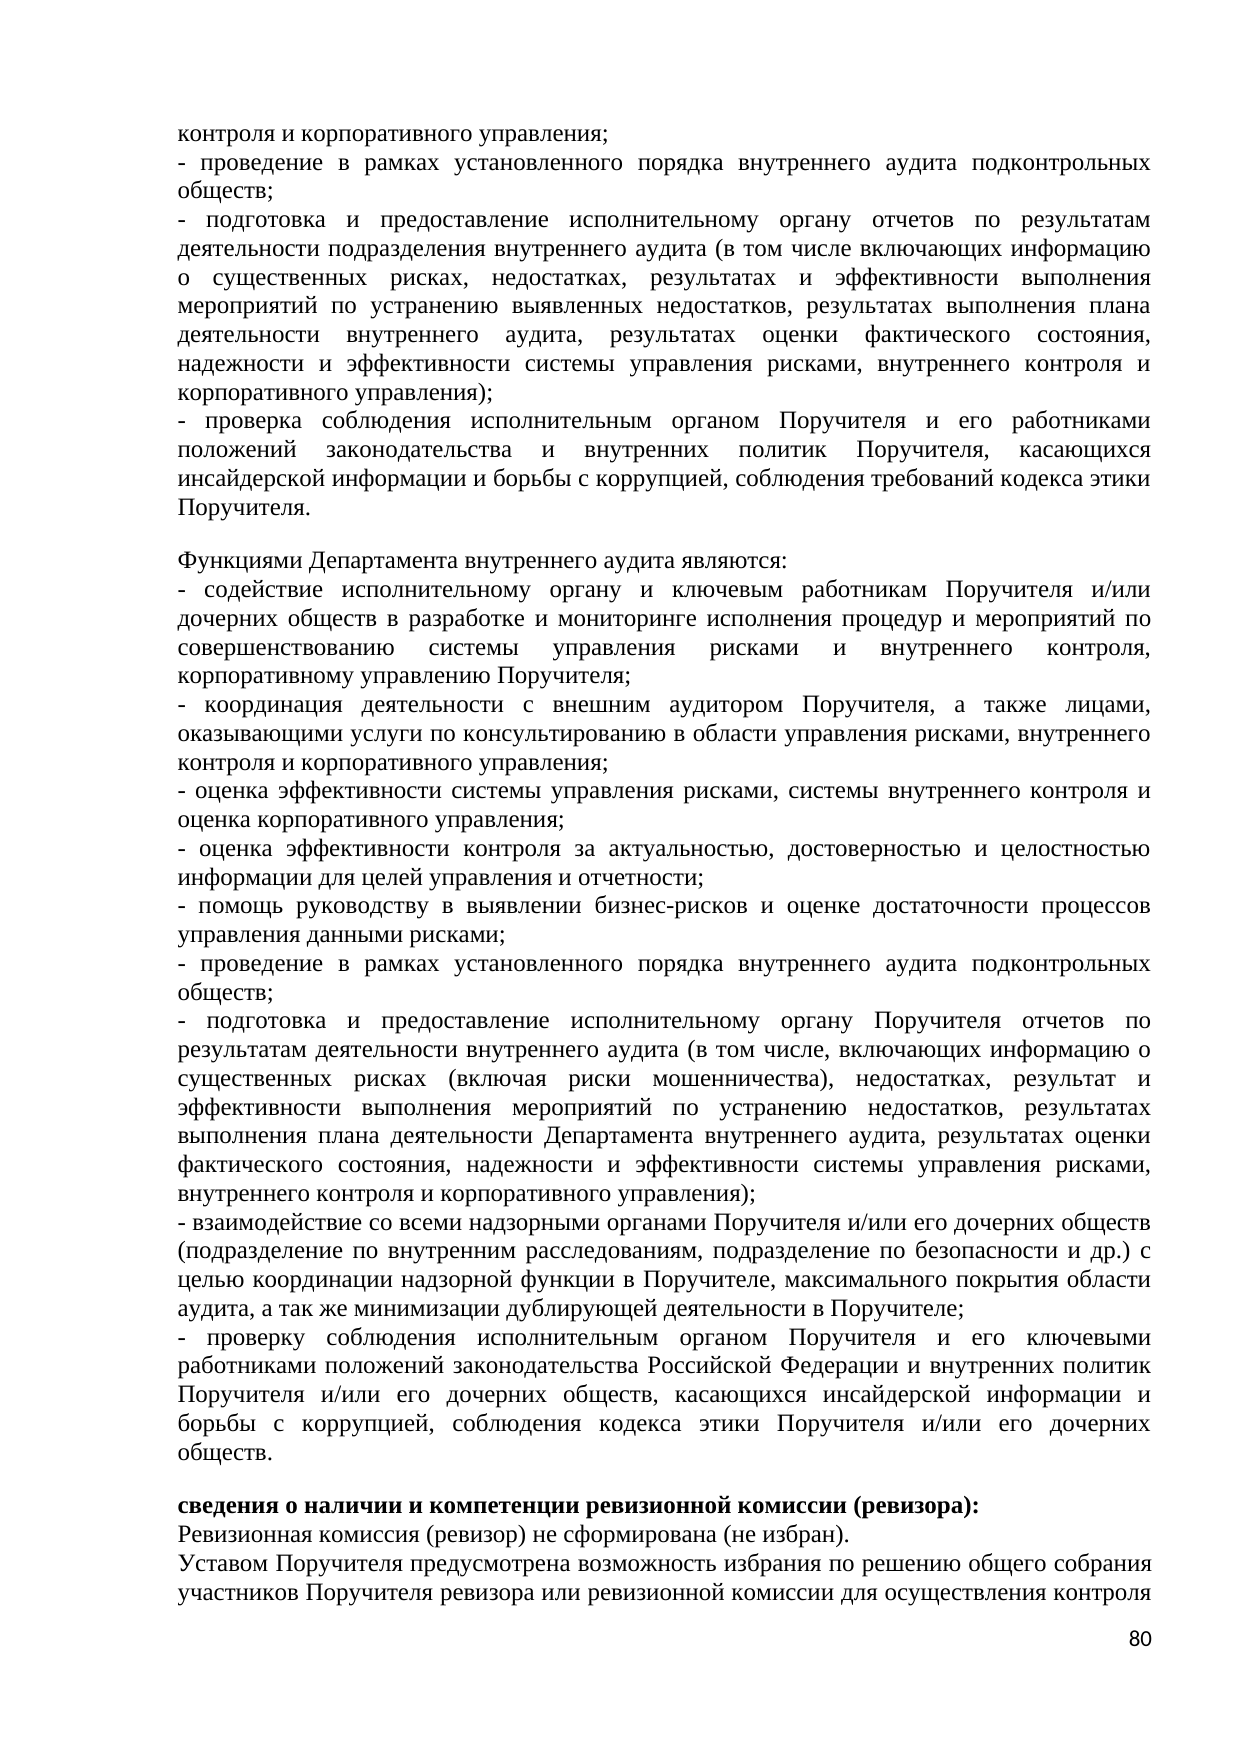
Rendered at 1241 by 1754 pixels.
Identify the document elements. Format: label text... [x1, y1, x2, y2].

text - содействие исполнительному органу и ключевым работникам Поручителя и/или дочерних обществ в разработке и мониторинге исполнения процедур и мероприятий по совершенствованию системы управления рисками и внутреннего контроля, корпоративному управлению Поручителя; [177, 574, 1152, 689]
text - проведение в рамках установленного порядка внутреннего аудита подконтрольных обществ; [177, 948, 1152, 1006]
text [177, 1548, 1152, 1606]
text - оценка эффективности контроля за актуальностью, достоверностью и целостностью информации для целей управления и отчетности; [177, 833, 1152, 891]
text - подготовка и предоставление исполнительному органу отчетов по результатам деятельности подразделения внутреннего аудита (в том числе включающих информацию о существенных рисках, недостатках, результатах и эффективности выполнения мероприятий по устранению выявленных недостатков, результатах выполнения плана деятельности внутреннего аудита, результатах оценки фактического состояния, надежности и эффективности системы управления рисками, внутреннего контроля и корпоративного управления); [177, 204, 1152, 406]
text - помощь руководству в выявлении бизнес-рисков и оценке достаточности процессов управления данными рисками; [177, 891, 1152, 948]
text Ревизионная комиссия (ревизор) не сформирована (не избран). [177, 1519, 1152, 1548]
text сведения о наличии и компетенции ревизионной комиссии (ревизора): [177, 1491, 1152, 1519]
text - оценка эффективности системы управления рисками, системы внутреннего контроля и оценка корпоративного управления; [177, 776, 1152, 833]
text - проведение в рамках установленного порядка внутреннего аудита подконтрольных обществ; [177, 147, 1152, 204]
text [177, 118, 1152, 147]
text - проверку соблюдения исполнительным органом Поручителя и его ключевыми работниками положений законодательства Российской Федерации и внутренних политик Поручителя и/или его дочерних обществ, касающихся инсайдерской информации и борьбы с коррупцией, соблюдения кодекса этики Поручителя и/или его дочерних обществ. [177, 1322, 1152, 1466]
text - взаимодействие со всеми надзорными органами Поручителя и/или его дочерних обществ (подразделение по внутренним расследованиям, подразделение по безопасности и др.) с целью координации надзорной функции в Поручителе, максимального покрытия области аудита, а так же минимизации дублирующей деятельности в Поручителе; [177, 1207, 1152, 1322]
text - подготовка и предоставление исполнительному органу Поручителя отчетов по результатам деятельности внутреннего аудита (в том числе, включающих информацию о существенных рисках (включая риски мошенничества), недостатках, результат и эффективности выполнения мероприятий по устранению недостатков, результатах выполнения плана деятельности Департамента внутреннего аудита, результатах оценки фактического состояния, надежности и эффективности системы управления рисками, внутреннего контроля и корпоративного управления); [177, 1006, 1152, 1207]
text - проверка соблюдения исполнительным органом Поручителя и его работниками положений законодательства и внутренних политик Поручителя, касающихся инсайдерской информации и борьбы с коррупцией, соблюдения требований кодекса этики Поручителя. [177, 406, 1152, 521]
text Функциями Департамента внутреннего аудита являются: [177, 546, 1152, 574]
